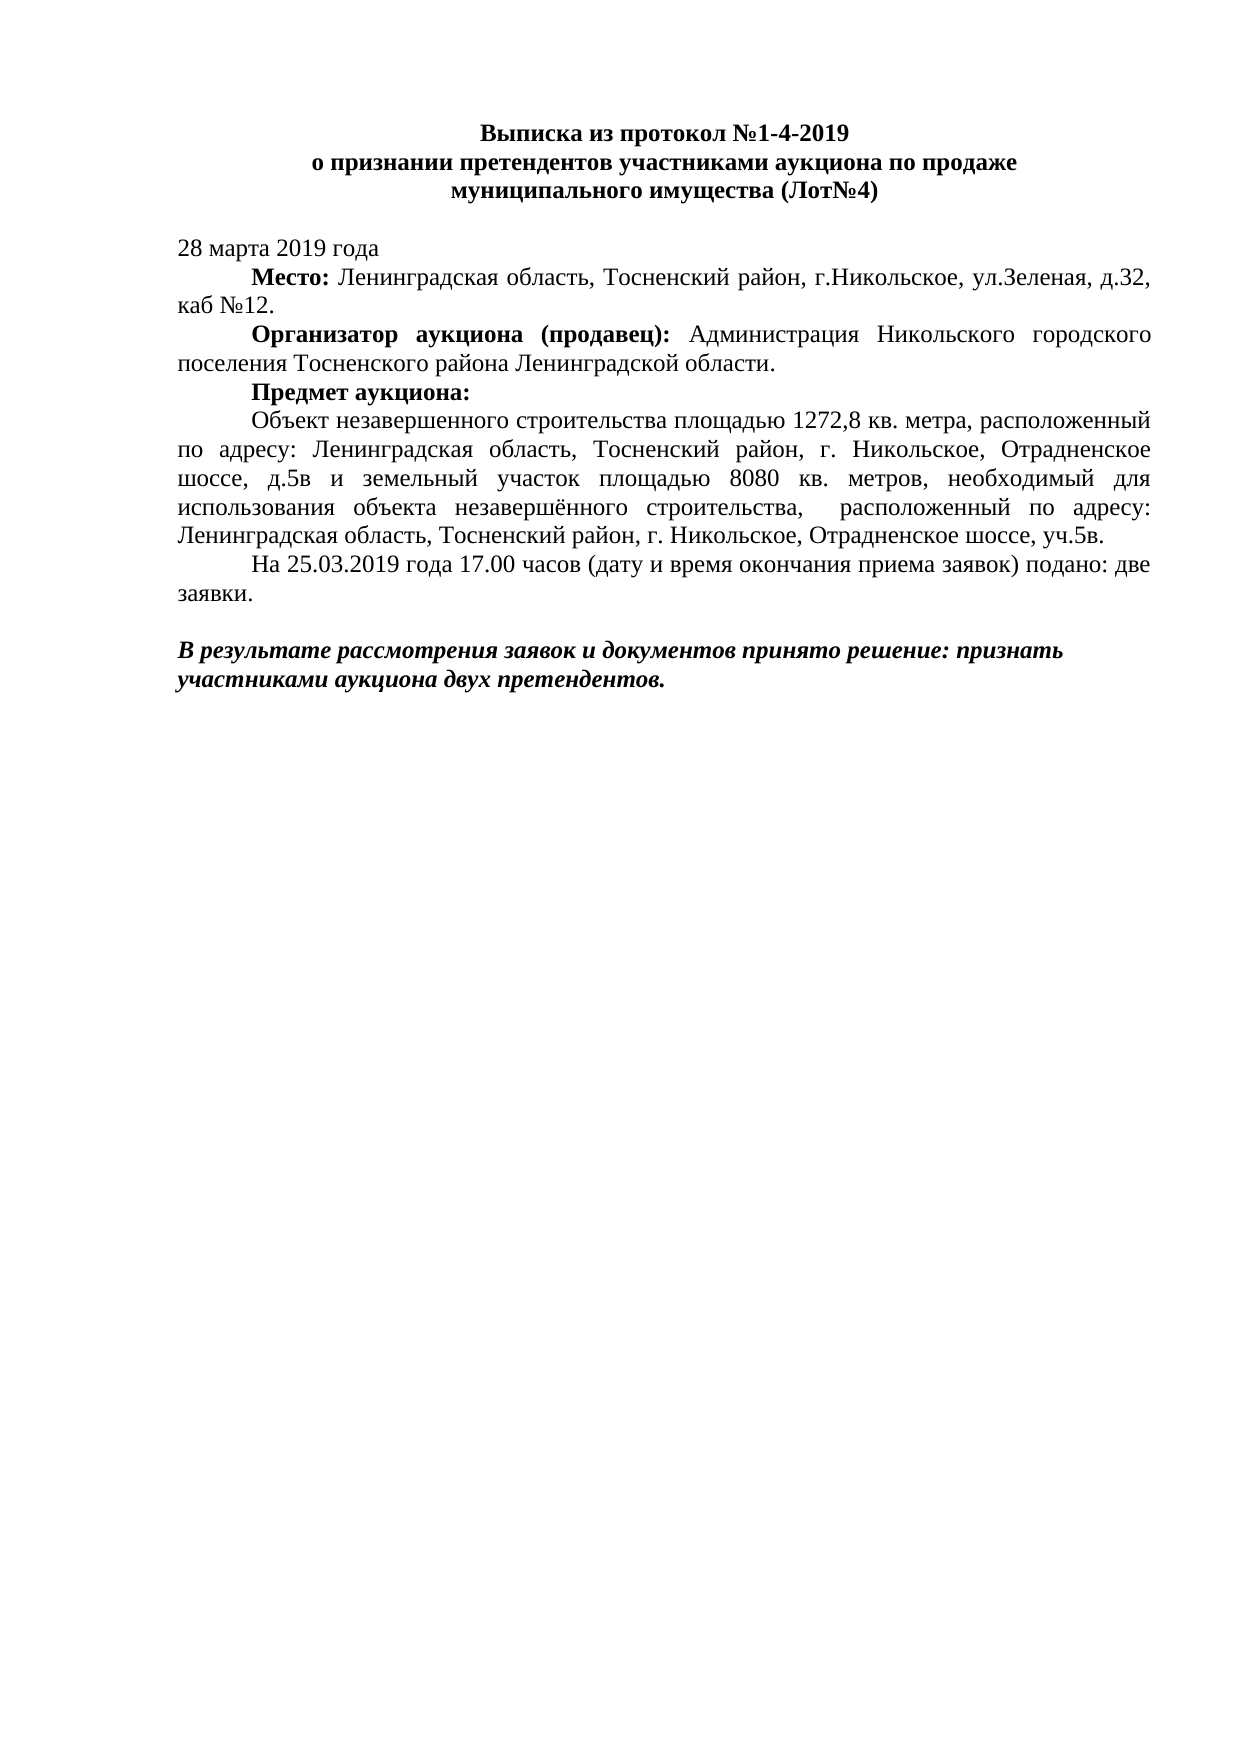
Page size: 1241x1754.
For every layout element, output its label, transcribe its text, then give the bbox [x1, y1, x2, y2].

text В результате рассмотрения заявок и документов принято решение: признать участниками аукциона двух претендентов. [177, 636, 1152, 693]
text Место: Ленинградская область, Тосненский район, г.Никольское, ул.Зеленая, д.32, каб №12. [177, 262, 1152, 319]
text о признании претендентов участниками аукциона по продаже [177, 147, 1152, 176]
text На 25.03.2019 года 17.00 часов (дату и время окончания приема заявок) подано: две заявки. [177, 549, 1152, 607]
text муниципального имущества (Лот№4) [177, 176, 1152, 204]
text Выписка из протокол №1-4-2019 [177, 118, 1152, 147]
text Организатор аукциона (продавец): Администрация Никольского городского поселения Тосненского района Ленинградской области. [177, 319, 1152, 377]
text 28 марта 2019 года [177, 233, 1152, 262]
text Объект незавершенного строительства площадью 1272,8 кв. метра, расположенный по адресу: Ленинградская область, Тосненский район, г. Никольское, Отрадненское шоссе, д.5в и земельный участок площадью 8080 кв. метров, необходимый для использования объекта незавершённого строительства, расположенный по адресу: Ленинградская область, Тосненский район, г. Никольское, Отрадненское шоссе, уч.5в. [177, 406, 1152, 549]
text Предмет аукциона: [177, 377, 1152, 406]
